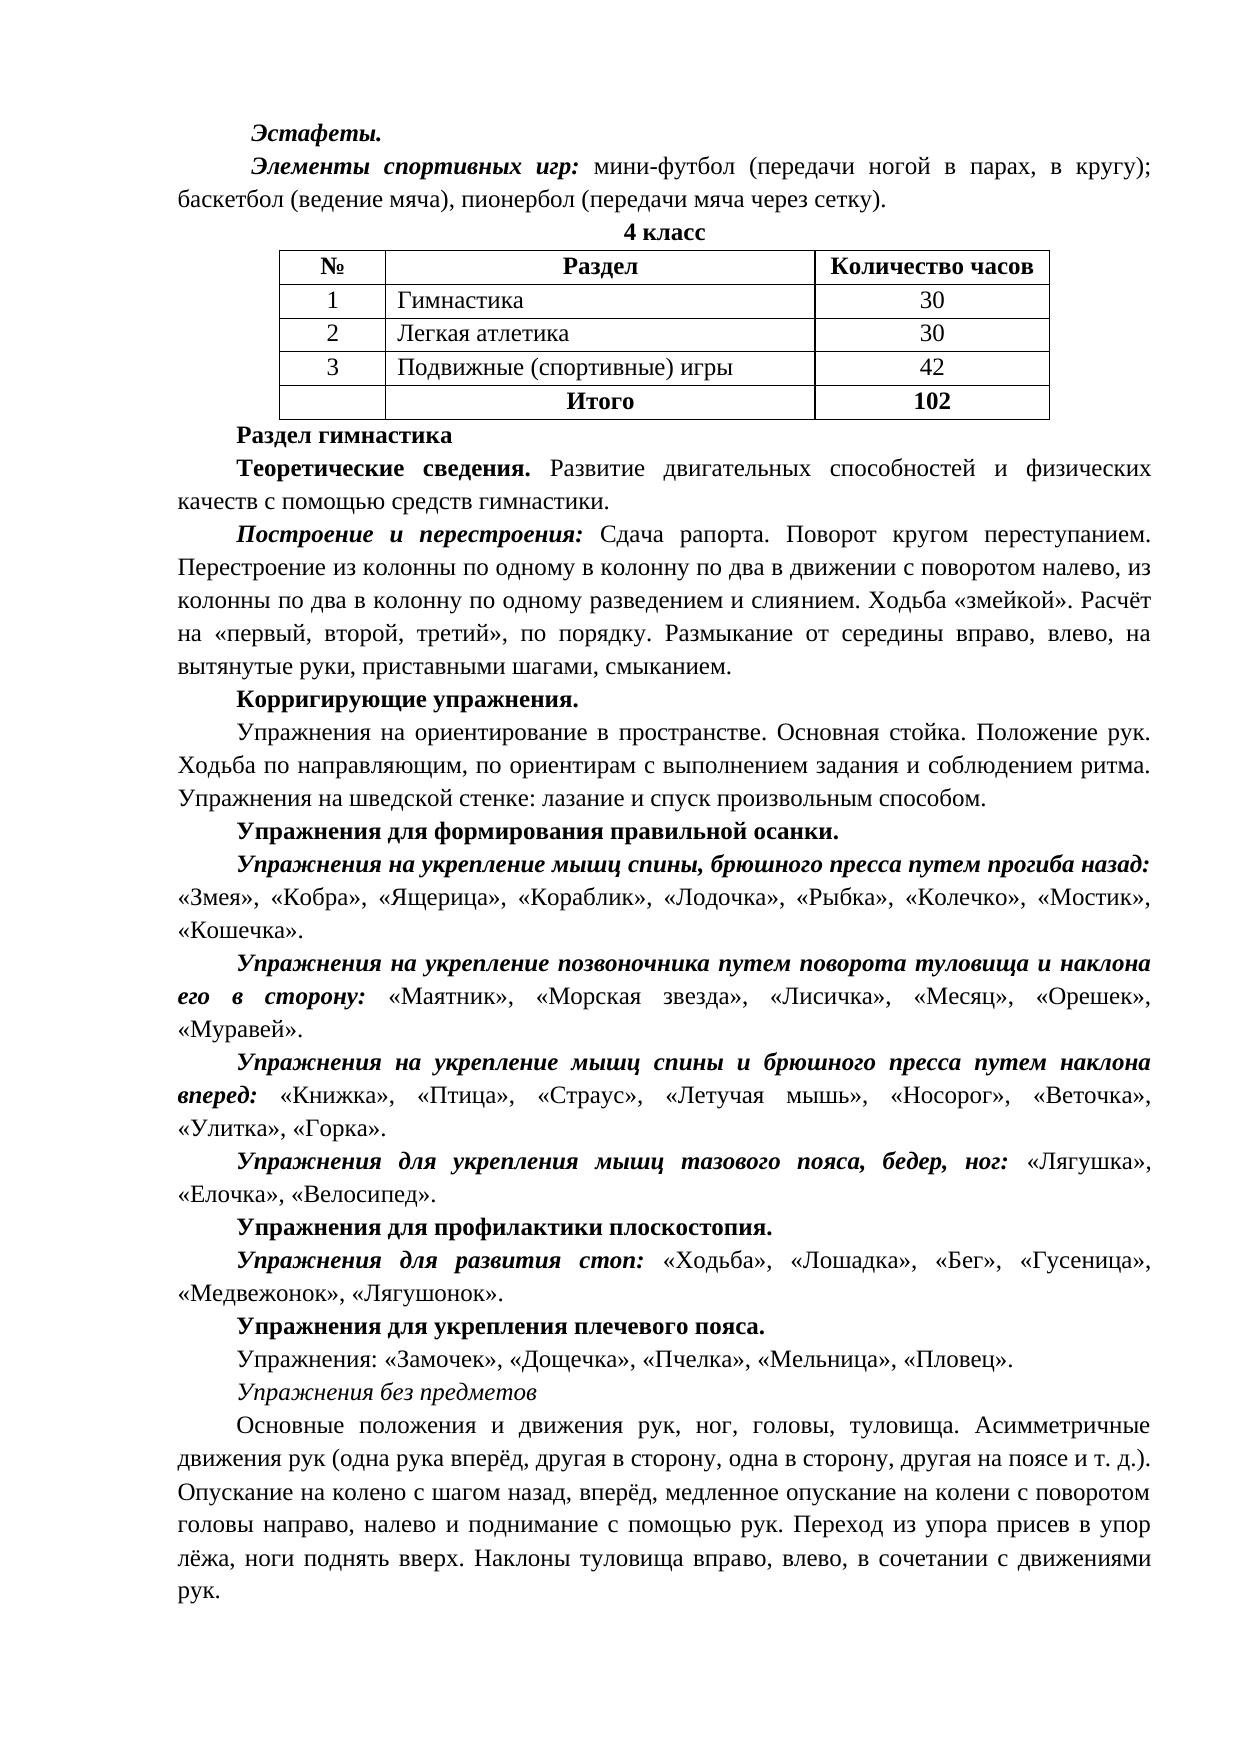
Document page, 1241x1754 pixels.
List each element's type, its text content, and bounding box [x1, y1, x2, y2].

table_header № [280, 251, 385, 284]
text Упражнения для укрепления мышц тазового пояса, бедер, ног: «Лягушка», «Елочка», «Велосипед». [177, 1146, 1152, 1208]
table_cell 42 [816, 352, 1049, 385]
text Упражнения на укрепление мышц спины, брюшного пресса путем прогиба назад: «Змея», «Кобра», «Ящерица», «Кораблик», «Лодочка», «Рыбка», «Колечко», «Мостик», «Кошечка». [177, 849, 1152, 944]
table_header Количество часов [816, 251, 1049, 284]
text Построение и перестроения: Сдача рапорта. Поворот кругом переступанием. Перестроение из колонны по одному в колонну по два в движении с поворотом налево, из колонны по два в колонну по одному разведением и слиянием. Ходьба «змейкой». Расчёт на «первый, второй, третий», по порядку. Размыкание от середины вправо, влево, на вытянутые руки, приставными шагами, смыканием. [177, 519, 1152, 552]
table_cell [280, 386, 385, 419]
text Элементы спортивных игр: мини-футбол (передачи ногой в парах, в кругу); баскетбол (ведение мяча), пионербол (передачи мяча через сетку). [177, 151, 1152, 213]
table_cell 3 [280, 352, 385, 385]
table_cell 30 [816, 319, 1049, 351]
text Упражнения на укрепление позвоночника путем поворота туловища и наклона его в сторону: «Маятник», «Морская звезда», «Лисичка», «Месяц», «Орешек», «Муравей». [177, 948, 1152, 1043]
table_cell 2 [280, 319, 385, 351]
text Упражнения на ориентирование в пространстве. Основная стойка. Положение рук. Ходьба по направляющим, по ориентирам с выполнением задания и соблюдением ритма. Упражнения на шведской стенке: лазание и спуск произвольным способом. [177, 717, 1152, 812]
table_cell Легкая атлетика [386, 319, 814, 351]
table_cell 1 [280, 285, 385, 317]
text Упражнения: «Замочек», «Дощечка», «Пчелка», «Мельница», «Пловец». [177, 1344, 1152, 1373]
table_header Раздел [386, 251, 814, 284]
text Упражнения для профилактики плоскостопия. [177, 1212, 1152, 1241]
table_cell 30 [816, 285, 1049, 317]
text Корригирующие упражнения. [177, 684, 1152, 713]
text Раздел гимнастика [177, 420, 1152, 449]
text Упражнения для укрепления плечевого пояса. [177, 1311, 1152, 1340]
table_cell 102 [816, 386, 1049, 419]
table_cell Гимнастика [386, 285, 814, 317]
text Упражнения без предметов [177, 1377, 1152, 1406]
text Теоретические сведения. Развитие двигательных способностей и физических качеств с помощью средств гимнастики. [177, 453, 1152, 515]
text Упражнения для развития стоп: «Ходьба», «Лошадка», «Бег», «Гусеница», «Медвежонок», «Лягушонок». [177, 1245, 1152, 1307]
text 4 класс [177, 217, 1152, 246]
text Основные положения и движения рук, ног, головы, туловища. Асимметричные движения рук (одна рука вперёд, другая в сторону, одна в сторону, другая на поясе и т. д.). Опускание на колено с шагом назад, вперёд, медленное опускание на колени с поворотом головы направо, налево и поднимание с помощью рук. Переход из упора присев в упор лёжа, ноги поднять вверх. Наклоны туловища вправо, влево, в сочетании с движениями рук. [177, 1411, 1152, 1444]
text Эстафеты. [177, 118, 1152, 147]
table_cell Подвижные (спортивные) игры [386, 352, 814, 385]
text Упражнения для формирования правильной осанки. [177, 816, 1152, 845]
text Упражнения на укрепление мышц спины и брюшного пресса путем наклона вперед: «Книжка», «Птица», «Страус», «Летучая мышь», «Носорог», «Веточка», «Улитка», «Горка». [177, 1047, 1152, 1142]
table_cell Итого [386, 386, 814, 419]
text Построение и перестроения: Сдача рапорта. Поворот кругом переступанием. Перестроение из колонны по одному в колонну по два в движении с поворотом налево, из колонны по два в колонну по одному разведением и слиянием. Ходьба «змейкой». Расчёт на «первый, второй, третий», по порядку. Размыкание от середины вправо, влево, на вытянутые руки, приставными шагами, смыканием. [177, 647, 1152, 680]
text Основные положения и движения рук, ног, головы, туловища. Асимметричные движения рук (одна рука вперёд, другая в сторону, одна в сторону, другая на поясе и т. д.). Опускание на колено с шагом назад, вперёд, медленное опускание на колени с поворотом головы направо, налево и поднимание с помощью рук. Переход из упора присев в упор лёжа, ноги поднять вверх. Наклоны туловища вправо, влево, в сочетании с движениями рук. [177, 1571, 1152, 1604]
